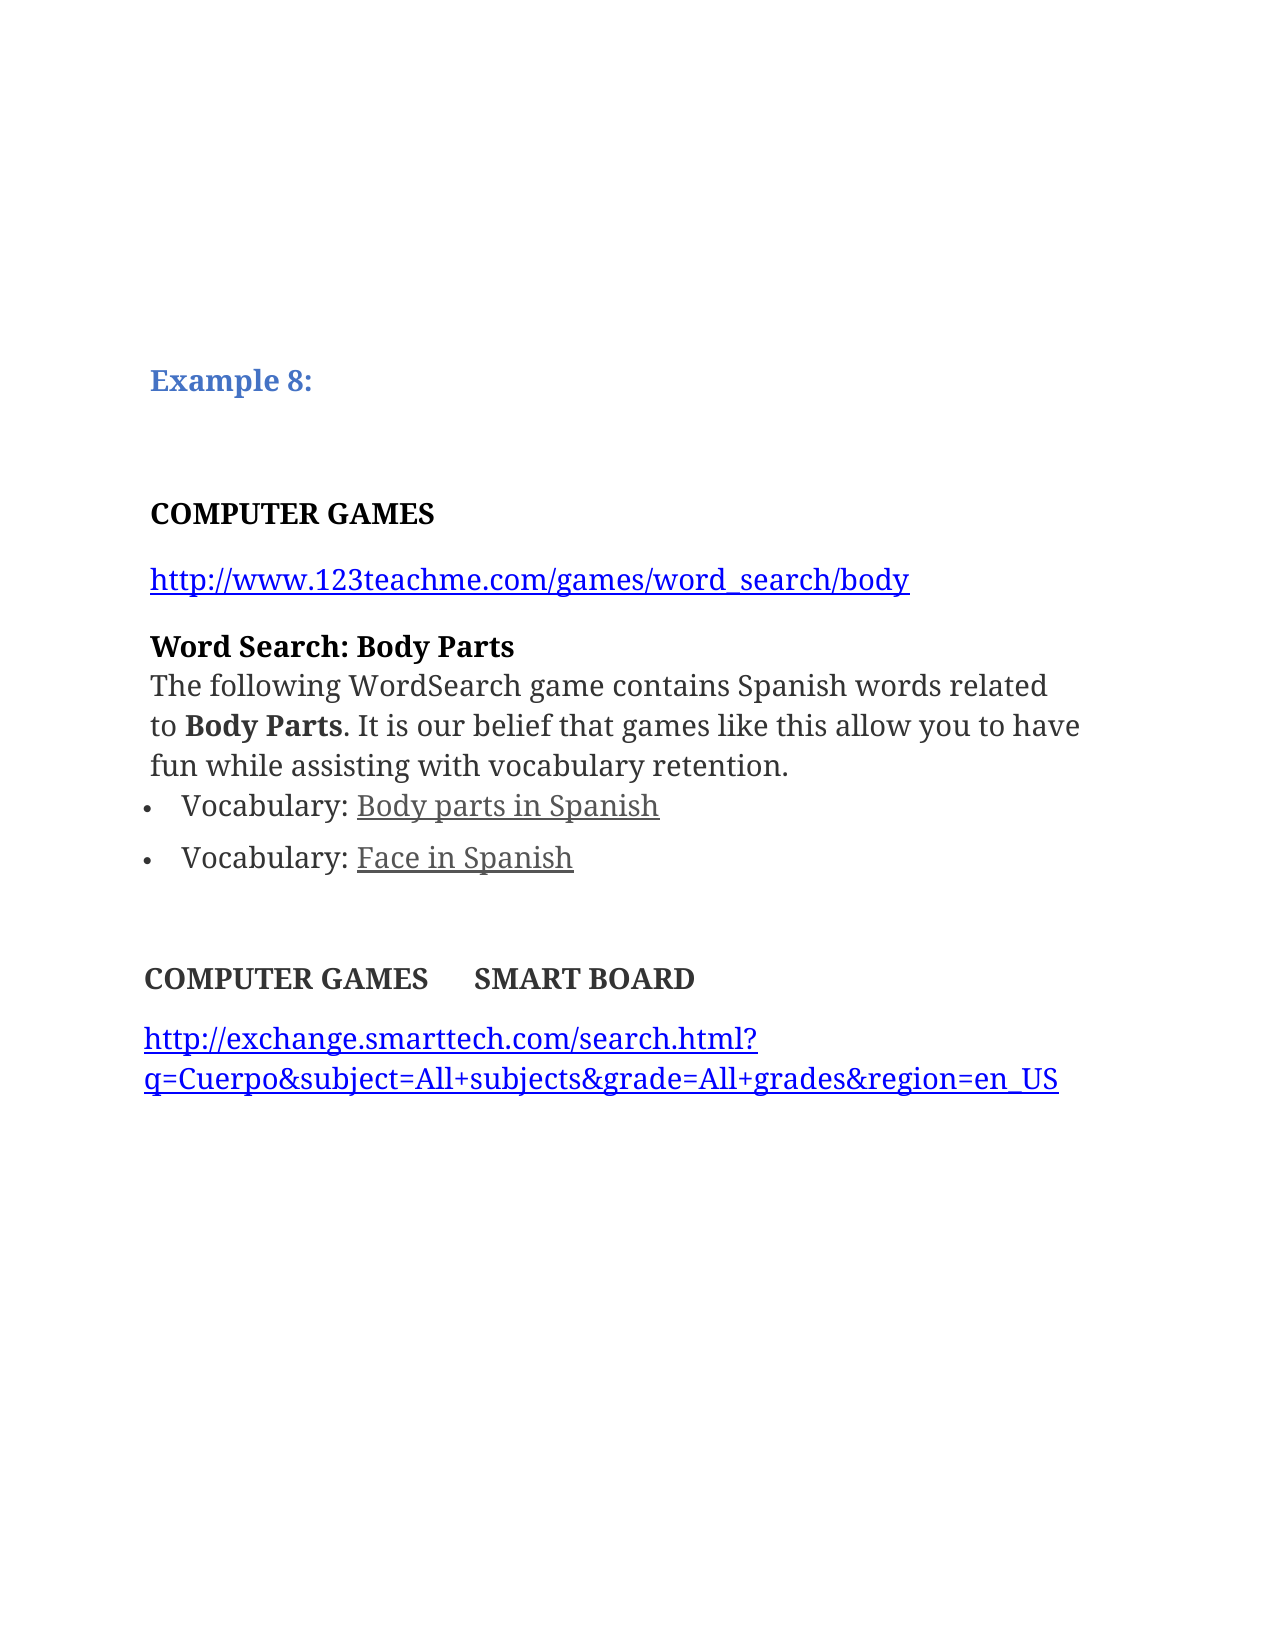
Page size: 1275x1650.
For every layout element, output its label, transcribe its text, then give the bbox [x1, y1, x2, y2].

text http://www.123teachme.com/games/word_search/body [150, 559, 1125, 599]
text The following WordSearch game contains Spanish words related to Body Parts. It is our belief that games like this allow you to have fun while assisting with vocabulary retention. [150, 666, 1125, 785]
text http://exchange.smarttech.com/search.html?q=Cuerpo&subject=All+subjects&grade=All+grades&region=en_US [144, 1018, 1125, 1098]
text Example 8: [150, 360, 1125, 400]
text COMPUTER GAMES SMART BOARD [144, 958, 1125, 998]
text Word Search: Body Parts [150, 626, 1125, 666]
text COMPUTER GAMES [150, 493, 1125, 533]
list Vocabulary: Body parts in Spanish [144, 785, 1125, 824]
list Vocabulary: Face in Spanish [144, 837, 1125, 877]
